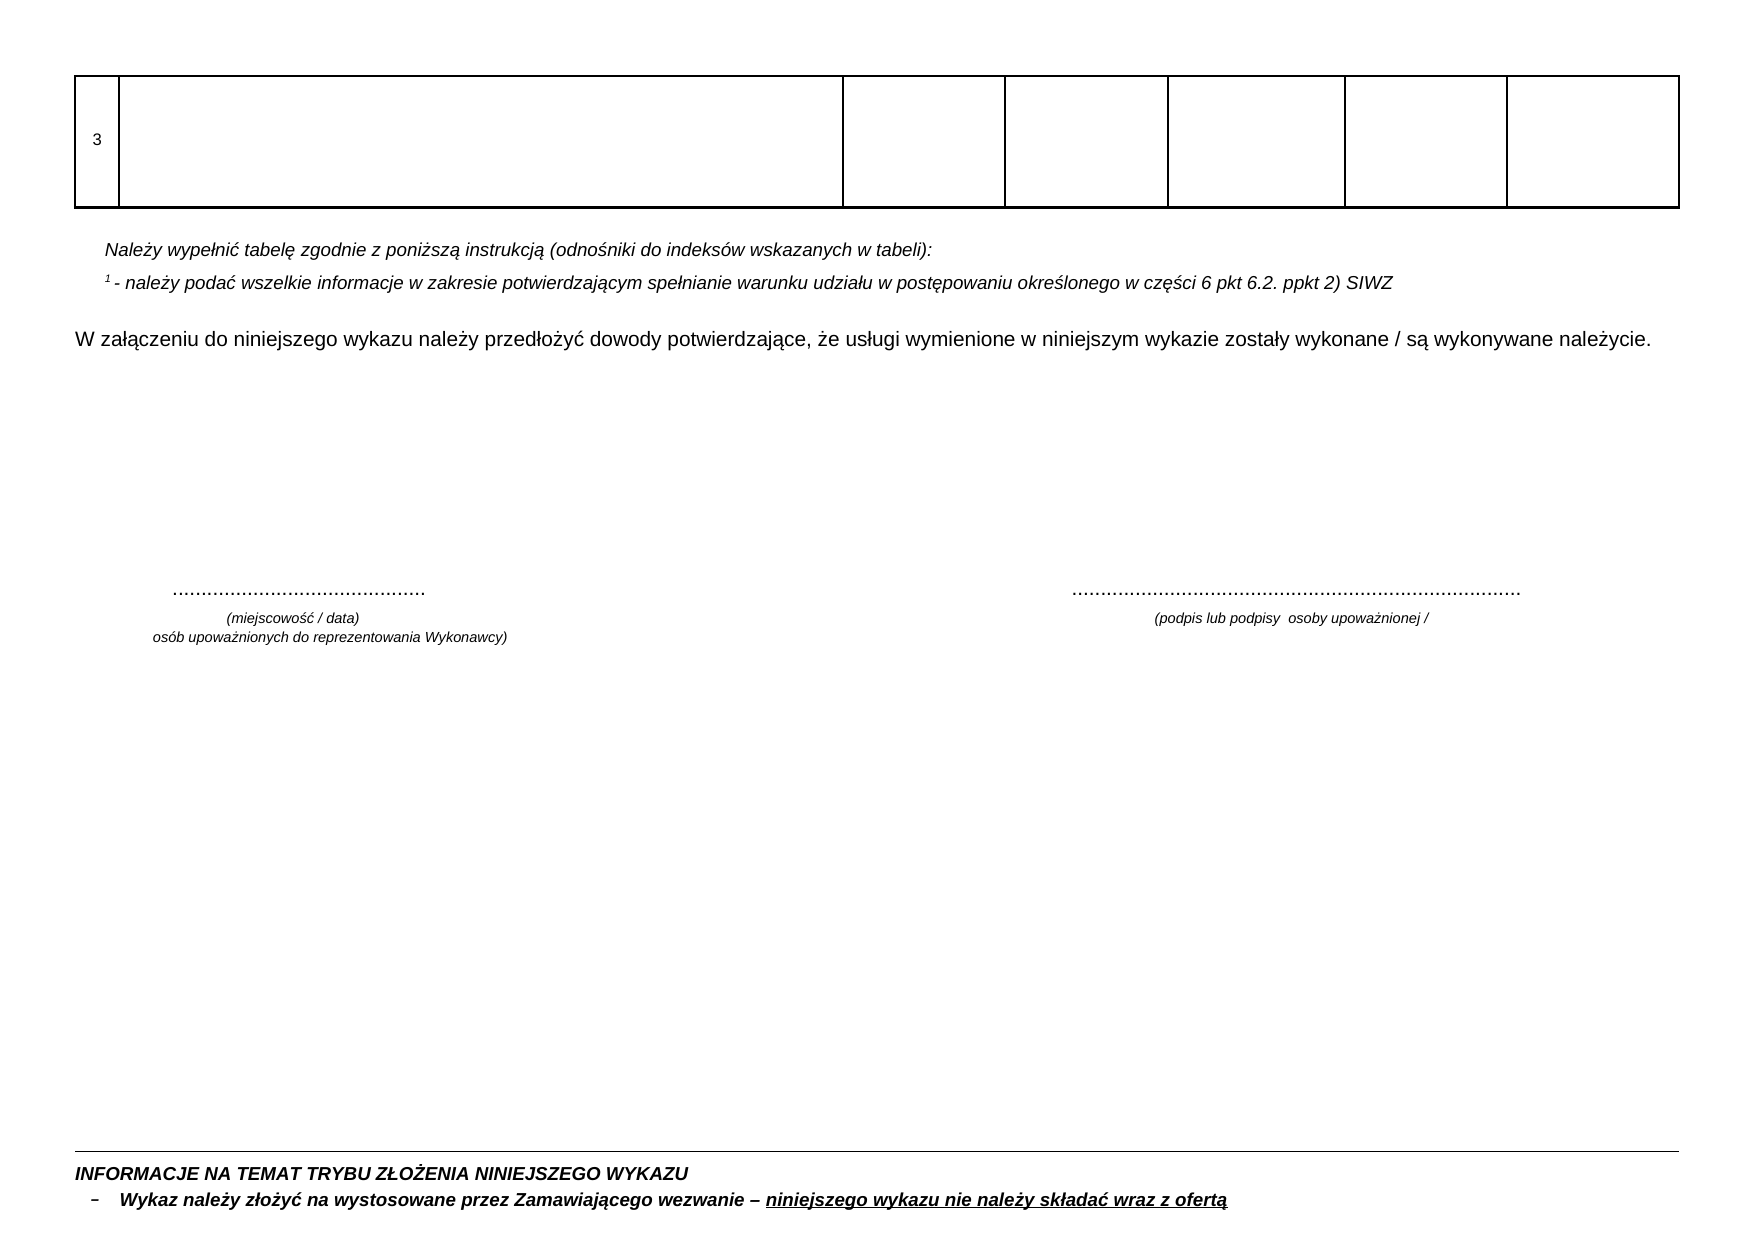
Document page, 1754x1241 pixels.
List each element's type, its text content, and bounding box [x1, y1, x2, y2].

table_cell [1006, 77, 1167, 206]
table_cell [844, 77, 1004, 206]
table_cell [1508, 77, 1678, 206]
table_cell [1169, 77, 1344, 206]
text (miejscowość / data) (podpis lub podpisy osoby upoważnionej / [149, 610, 1679, 627]
table_cell 3 [76, 77, 118, 206]
text osób upoważnionych do reprezentowania Wykonawcy) [75, 629, 1679, 646]
table_cell [1346, 77, 1506, 206]
text 1 - należy podać wszelkie informacje w zakresie potwierdzającym spełnianie warunku udziału w postępowaniu określonego w części 6 pkt 6.2. ppkt 2) SIWZ [104, 272, 1679, 293]
text W załączeniu do niniejszego wykazu należy przedłożyć dowody potwierdzające, że usługi wymienione w niniejszym wykazie zostały wykonane / są wykonywane należycie. [75, 327, 1679, 351]
text Należy wypełnić tabelę zgodnie z poniższą instrukcją (odnośniki do indeksów wskazanych w tabeli): [104, 239, 1679, 260]
table_cell [120, 77, 842, 206]
text ............................................ .............................................................................. [75, 576, 1679, 600]
